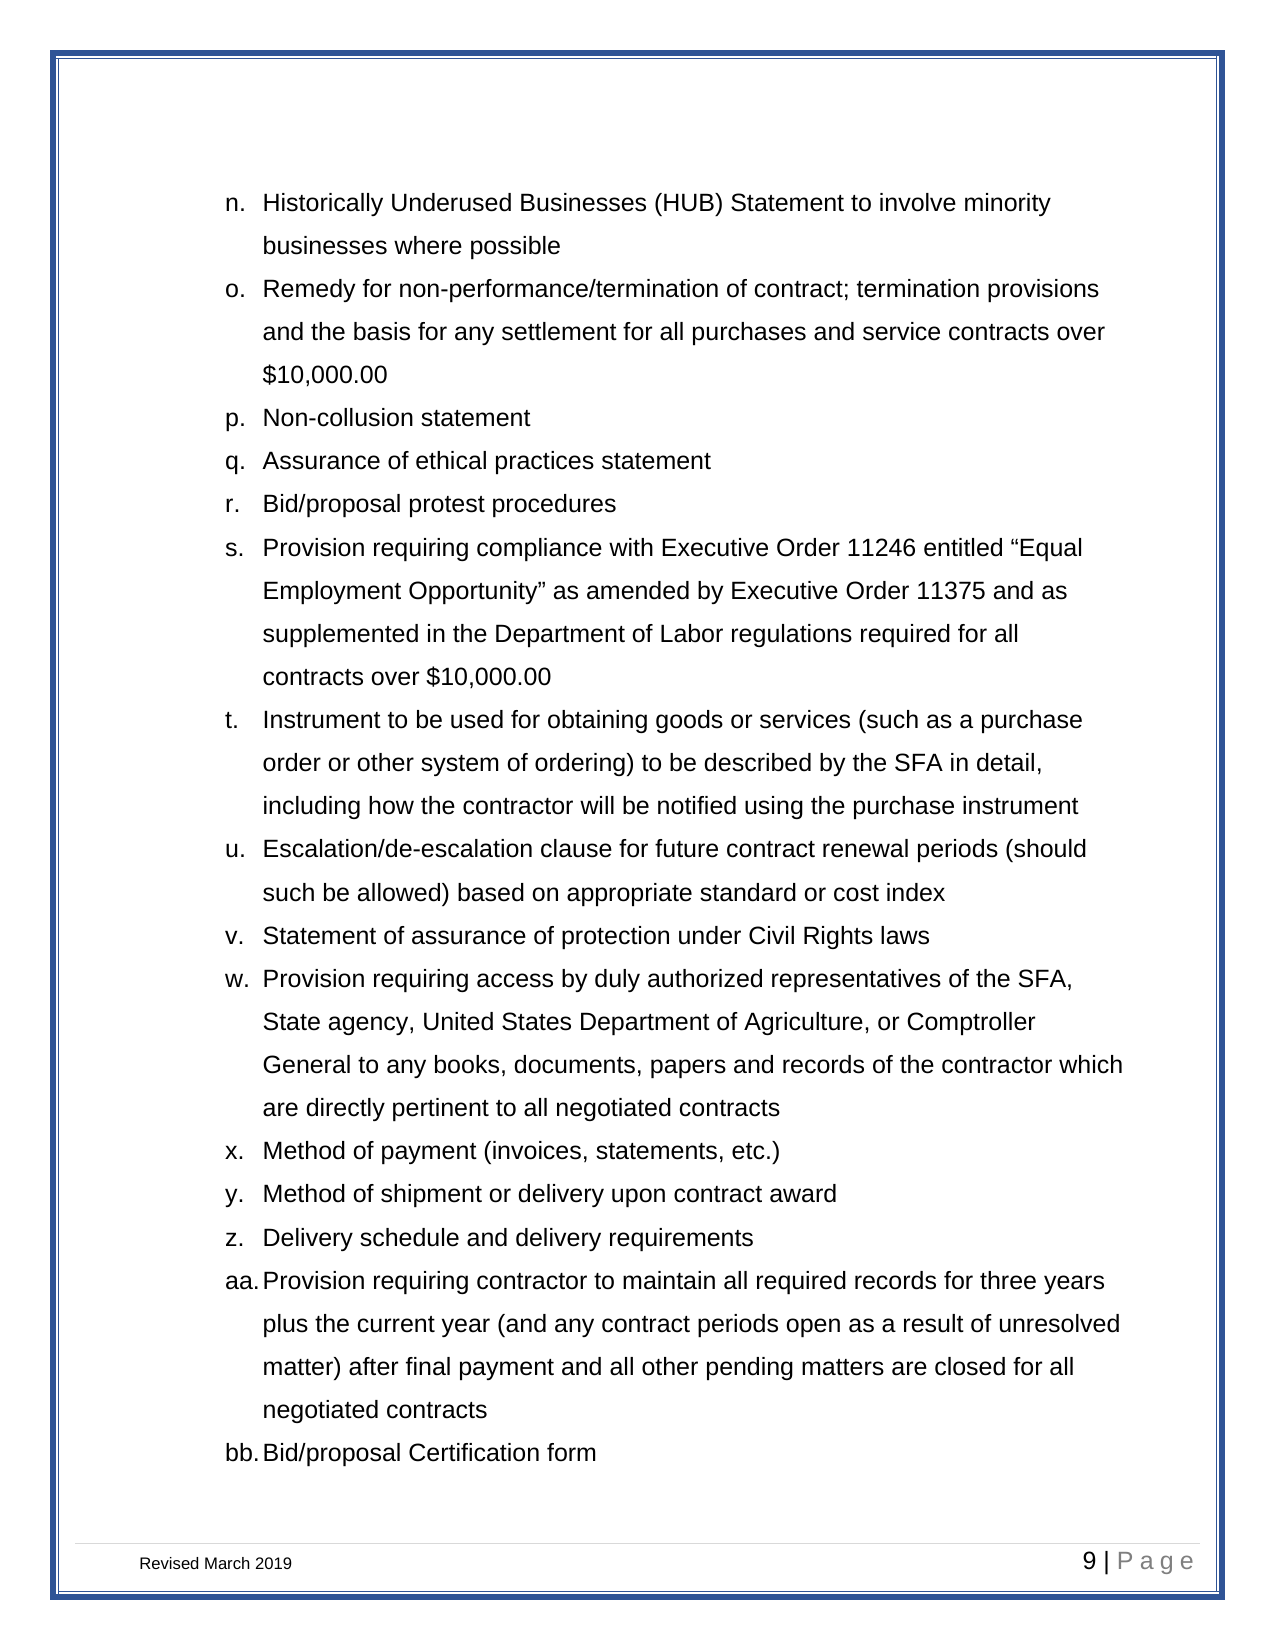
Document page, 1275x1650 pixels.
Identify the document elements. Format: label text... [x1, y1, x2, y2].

list Escalation/de-escalation clause for future contract renewal periods (should such be allowed) based on appropriate standard or cost index [225, 834, 1125, 906]
list Instrument to be used for obtaining goods or services (such as a purchase order or other system of ordering) to be described by the SFA in detail, including how the contractor will be notified using the purchase instrument [225, 705, 1125, 820]
list Non-collusion statement [225, 403, 1125, 432]
list Bid/proposal Certification form [225, 1438, 1125, 1467]
list Remedy for non-performance/termination of contract; termination provisions and the basis for any settlement for all purchases and service contracts over $10,000.00 [225, 274, 1125, 389]
list Provision requiring access by duly authorized representatives of the SFA, State agency, United States Department of Agriculture, or Comptroller General to any books, documents, papers and records of the contractor which are directly pertinent to all negotiated contracts [225, 964, 1125, 1122]
list Delivery schedule and delivery requirements [225, 1222, 1125, 1251]
list Historically Underused Businesses (HUB) Statement to involve minority businesses where possible [225, 187, 1125, 259]
list Method of payment (invoices, statements, etc.) [225, 1136, 1125, 1165]
list Statement of assurance of protection under Civil Rights laws [225, 921, 1125, 949]
list Provision requiring compliance with Executive Order 11246 entitled “Equal Employment Opportunity” as amended by Executive Order 11375 and as supplemented in the Department of Labor regulations required for all contracts over $10,000.00 [225, 532, 1125, 691]
list Provision requiring contractor to maintain all required records for three years plus the current year (and any contract periods open as a result of unresolved matter) after final payment and all other pending matters are closed for all negotiated contracts [225, 1266, 1125, 1424]
list Method of shipment or delivery upon contract award [225, 1179, 1125, 1208]
list Bid/proposal protest procedures [225, 489, 1125, 518]
list Assurance of ethical practices statement [225, 446, 1125, 475]
